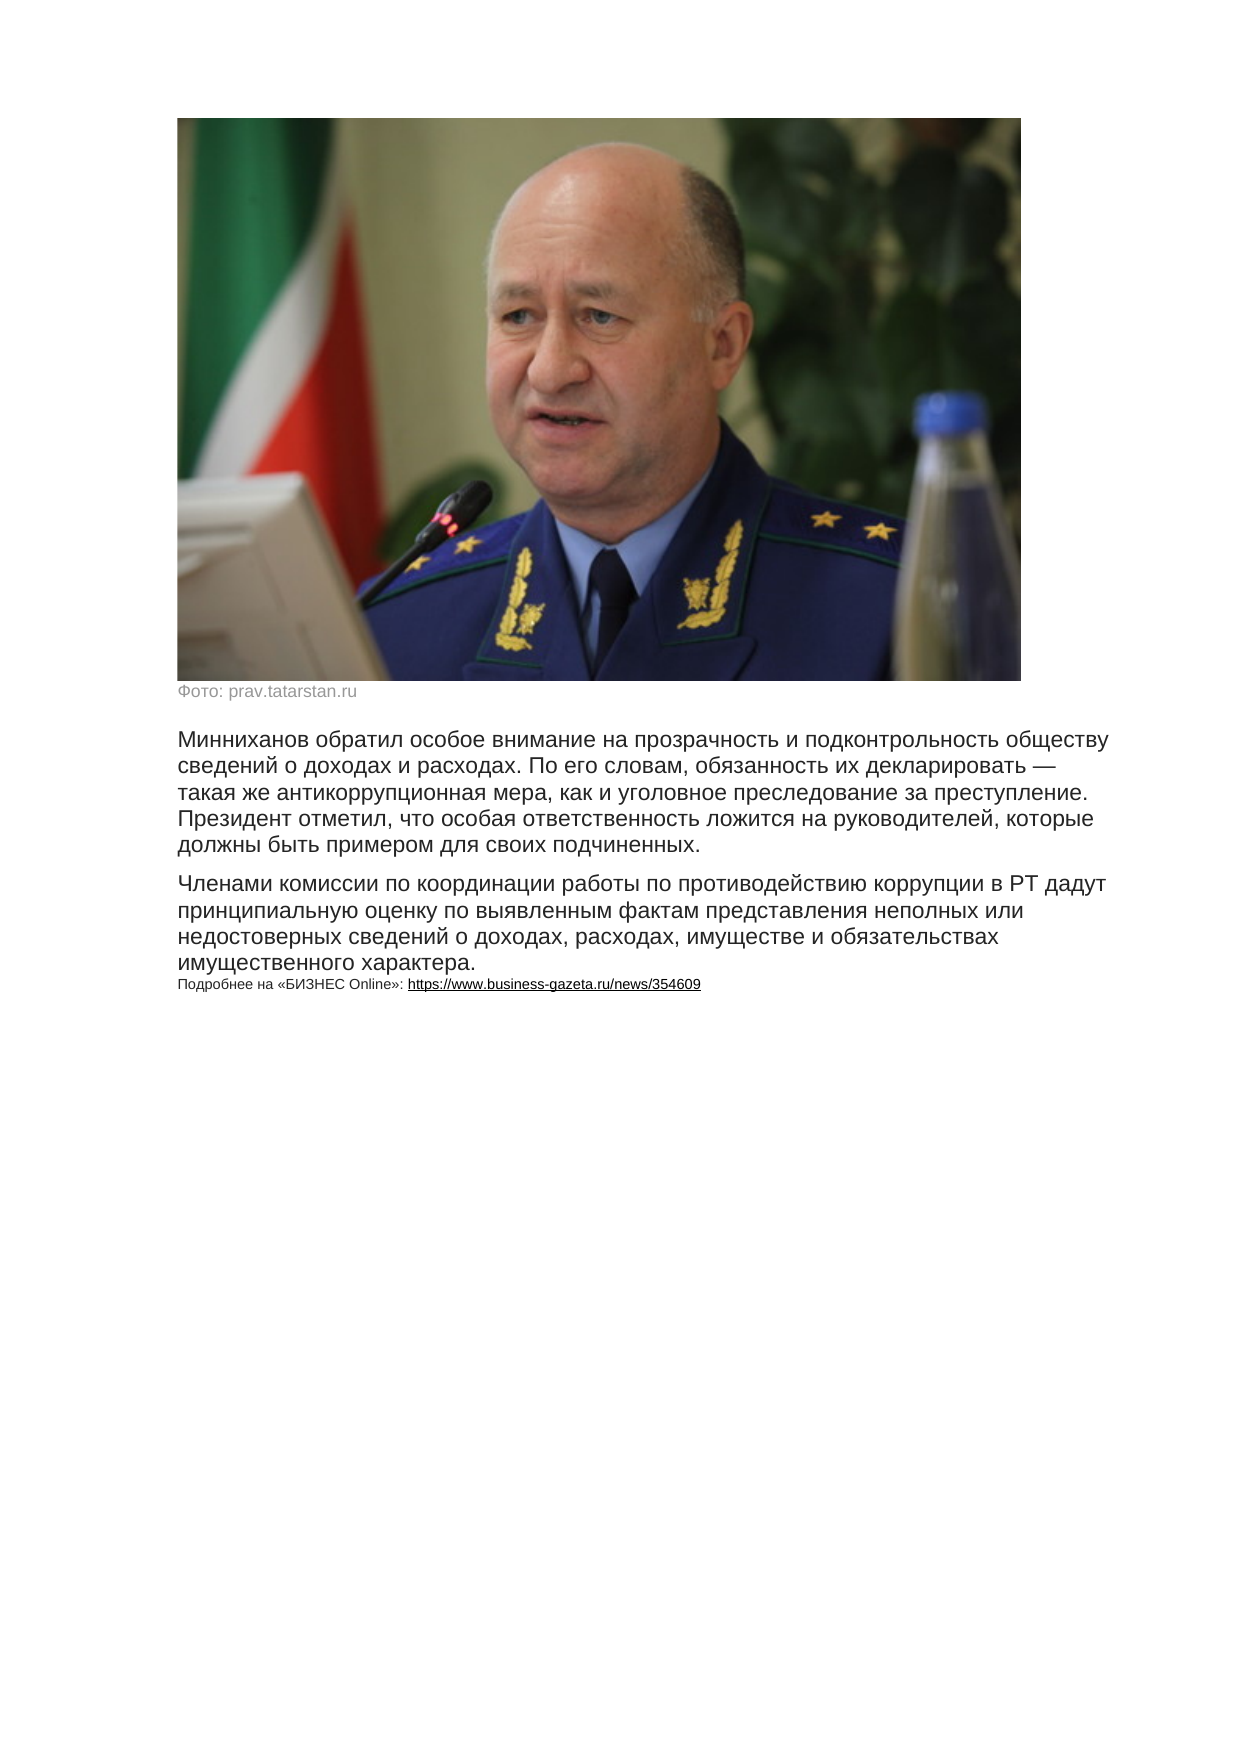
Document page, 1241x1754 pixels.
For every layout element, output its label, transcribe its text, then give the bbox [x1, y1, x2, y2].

text Минниханов обратил особое внимание на прозрачность и подконтрольность обществу сведений о доходах и расходах. По его словам, обязанность их декларировать — такая же антикоррупционная мера, как и уголовное преследование за преступление. Президент отметил, что особая ответственность ложится на руководителей, которые должны быть примером для своих подчиненных. [177, 726, 1152, 858]
text Членами комиссии по координации работы по противодействию коррупции в РТ дадут принципиальную оценку по выявленным фактам представления неполных или недостоверных сведений о доходах, расходах, имуществе и обязательствах имущественного характера. Подробнее на «БИЗНЕС Online»: https://www.business-gazeta.ru/news/354609 [177, 870, 1152, 992]
picture [177, 118, 1021, 681]
text Фото: prav.tatarstan.ru [177, 681, 1152, 701]
